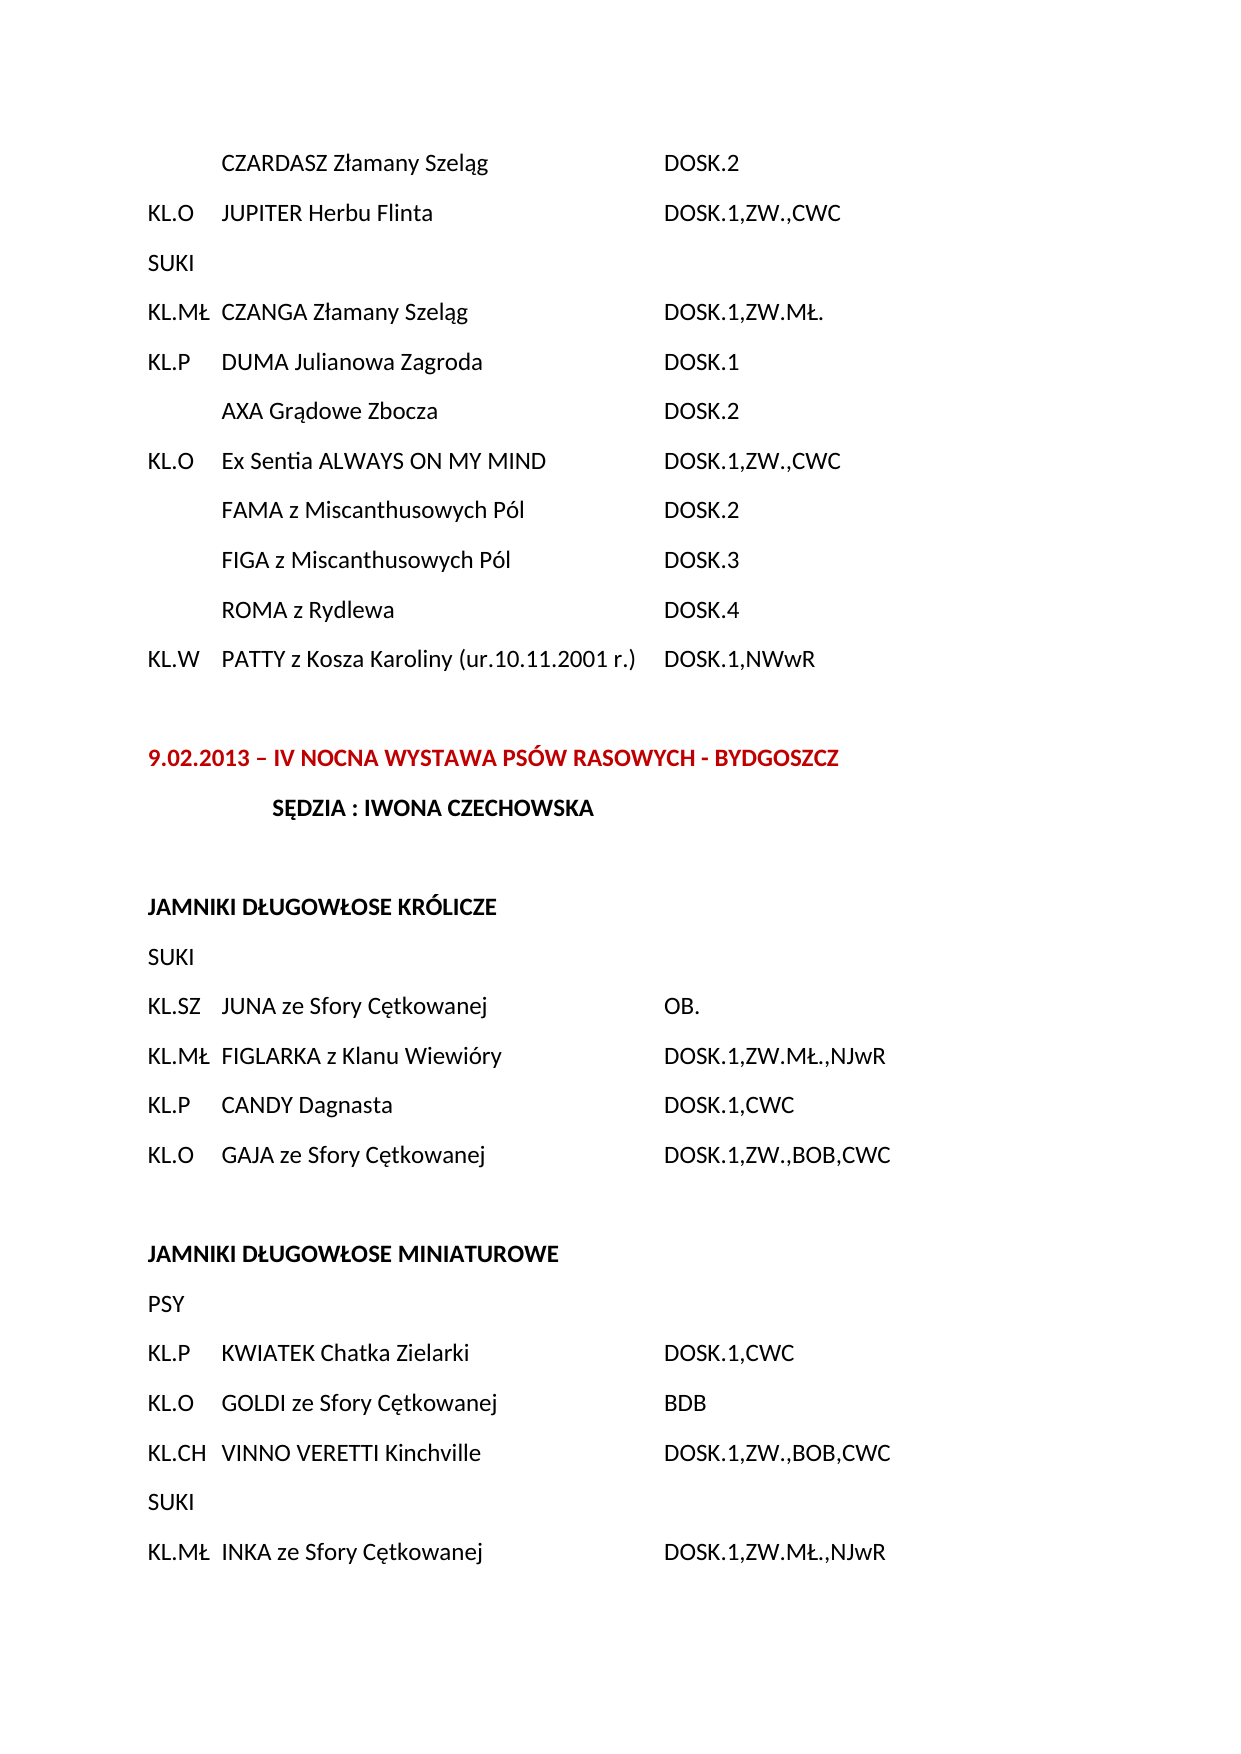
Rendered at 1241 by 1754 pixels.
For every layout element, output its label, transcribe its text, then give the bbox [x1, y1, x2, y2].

text ROMA z Rydlewa DOSK.4 [148, 594, 1093, 624]
text SUKI [148, 247, 1093, 277]
text 9.02.2013 – IV NOCNA WYSTAWA PSÓW RASOWYCH - BYDGOSZCZ [148, 743, 1093, 773]
text KL.SZ JUNA ze Sfory Cętkowanej OB. [148, 991, 1093, 1021]
text AXA Grądowe Zbocza DOSK.2 [148, 396, 1093, 426]
text KL.MŁ CZANGA Złamany Szeląg DOSK.1,ZW.MŁ. [148, 296, 1093, 327]
text SĘDZIA : IWONA CZECHOWSKA [148, 792, 1093, 823]
text SUKI [148, 1486, 1093, 1517]
text KL.O Ex Sentia ALWAYS ON MY MIND DOSK.1,ZW.,CWC [148, 445, 1093, 476]
text KL.P KWIATEK Chatka Zielarki DOSK.1,CWC [148, 1338, 1093, 1368]
text KL.MŁ FIGLARKA z Klanu Wiewióry DOSK.1,ZW.MŁ.,NJwR [148, 1040, 1093, 1071]
text KL.O GOLDI ze Sfory Cętkowanej BDB [148, 1387, 1093, 1418]
text CZARDASZ Złamany Szeląg DOSK.2 [148, 148, 1093, 178]
text JAMNIKI DŁUGOWŁOSE MINIATUROWE [148, 1238, 1093, 1269]
text JAMNIKI DŁUGOWŁOSE KRÓLICZE [148, 891, 1093, 922]
text KL.O GAJA ze Sfory Cętkowanej DOSK.1,ZW.,BOB,CWC [148, 1139, 1093, 1170]
text KL.MŁ INKA ze Sfory Cętkowanej DOSK.1,ZW.MŁ.,NJwR [148, 1536, 1093, 1566]
text FAMA z Miscanthusowych Pól DOSK.2 [148, 495, 1093, 525]
text SUKI [148, 941, 1093, 971]
text FIGA z Miscanthusowych Pól DOSK.3 [148, 544, 1093, 575]
text KL.CH VINNO VERETTI Kinchville DOSK.1,ZW.,BOB,CWC [148, 1437, 1093, 1467]
text KL.O JUPITER Herbu Flinta DOSK.1,ZW.,CWC [148, 197, 1093, 228]
text KL.P DUMA Julianowa Zagroda DOSK.1 [148, 346, 1093, 376]
text PSY [148, 1288, 1093, 1318]
text KL.P CANDY Dagnasta DOSK.1,CWC [148, 1090, 1093, 1120]
text KL.W PATTY z Kosza Karoliny (ur.10.11.2001 r.) DOSK.1,NWwR [148, 643, 1093, 674]
